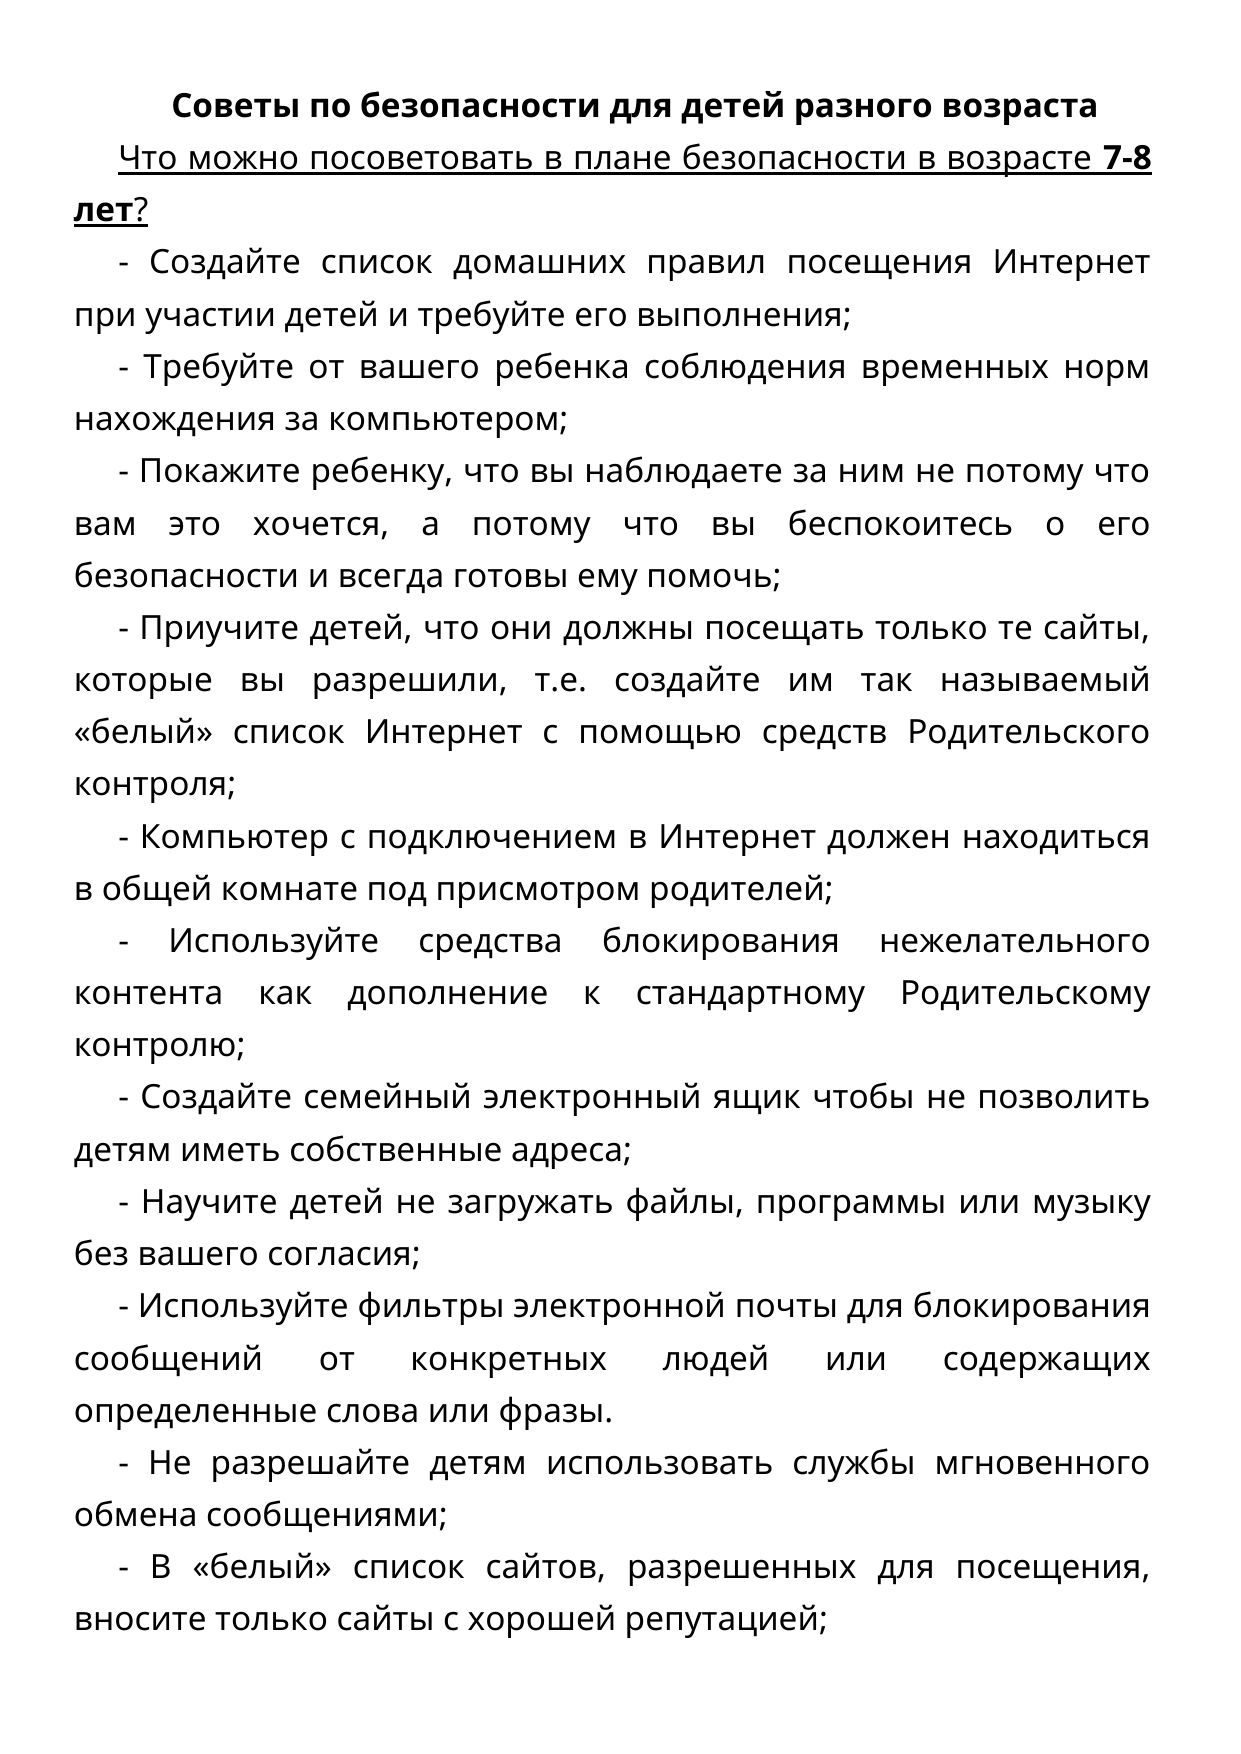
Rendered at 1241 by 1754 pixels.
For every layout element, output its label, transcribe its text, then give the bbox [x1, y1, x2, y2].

text - Требуйте от вашего ребенка соблюдения временных норм нахождения за компьютером; [74, 343, 1152, 440]
text Советы по безопасности для детей разного возраста [74, 82, 1152, 127]
text - Покажите ребенку, что вы наблюдаете за ним не потому что вам это хочется, а потому что вы беспокоитесь о его безопасности и всегда готовы ему помочь; [74, 447, 1152, 597]
text - Используйте средства блокирования нежелательного контента как дополнение к стандартному Родительскому контролю; [74, 917, 1152, 1067]
text - Компьютер с подключением в Интернет должен находиться в общей комнате под присмотром родителей; [74, 812, 1152, 910]
text - Создайте список домашних правил посещения Интернет при участии детей и требуйте его выполнения; [74, 238, 1152, 336]
text - В «белый» список сайтов, разрешенных для посещения, вносите только сайты с хорошей репутацией; [74, 1543, 1152, 1641]
text Что можно посоветовать в плане безопасности в возрасте 7-8 лет? [74, 134, 1152, 232]
text - Приучите детей, что они должны посещать только те сайты, которые вы разрешили, т.е. создайте им так называемый «белый» список Интернет с помощью средств Родительского контроля; [74, 604, 1152, 806]
text - Не разрешайте детям использовать службы мгновенного обмена сообщениями; [74, 1439, 1152, 1536]
text - Создайте семейный электронный ящик чтобы не позволить детям иметь собственные адреса; [74, 1073, 1152, 1171]
text - Используйте фильтры электронной почты для блокирования сообщений от конкретных людей или содержащих определенные слова или фразы. [74, 1282, 1152, 1432]
text - Научите детей не загружать файлы, программы или музыку без вашего согласия; [74, 1178, 1152, 1275]
